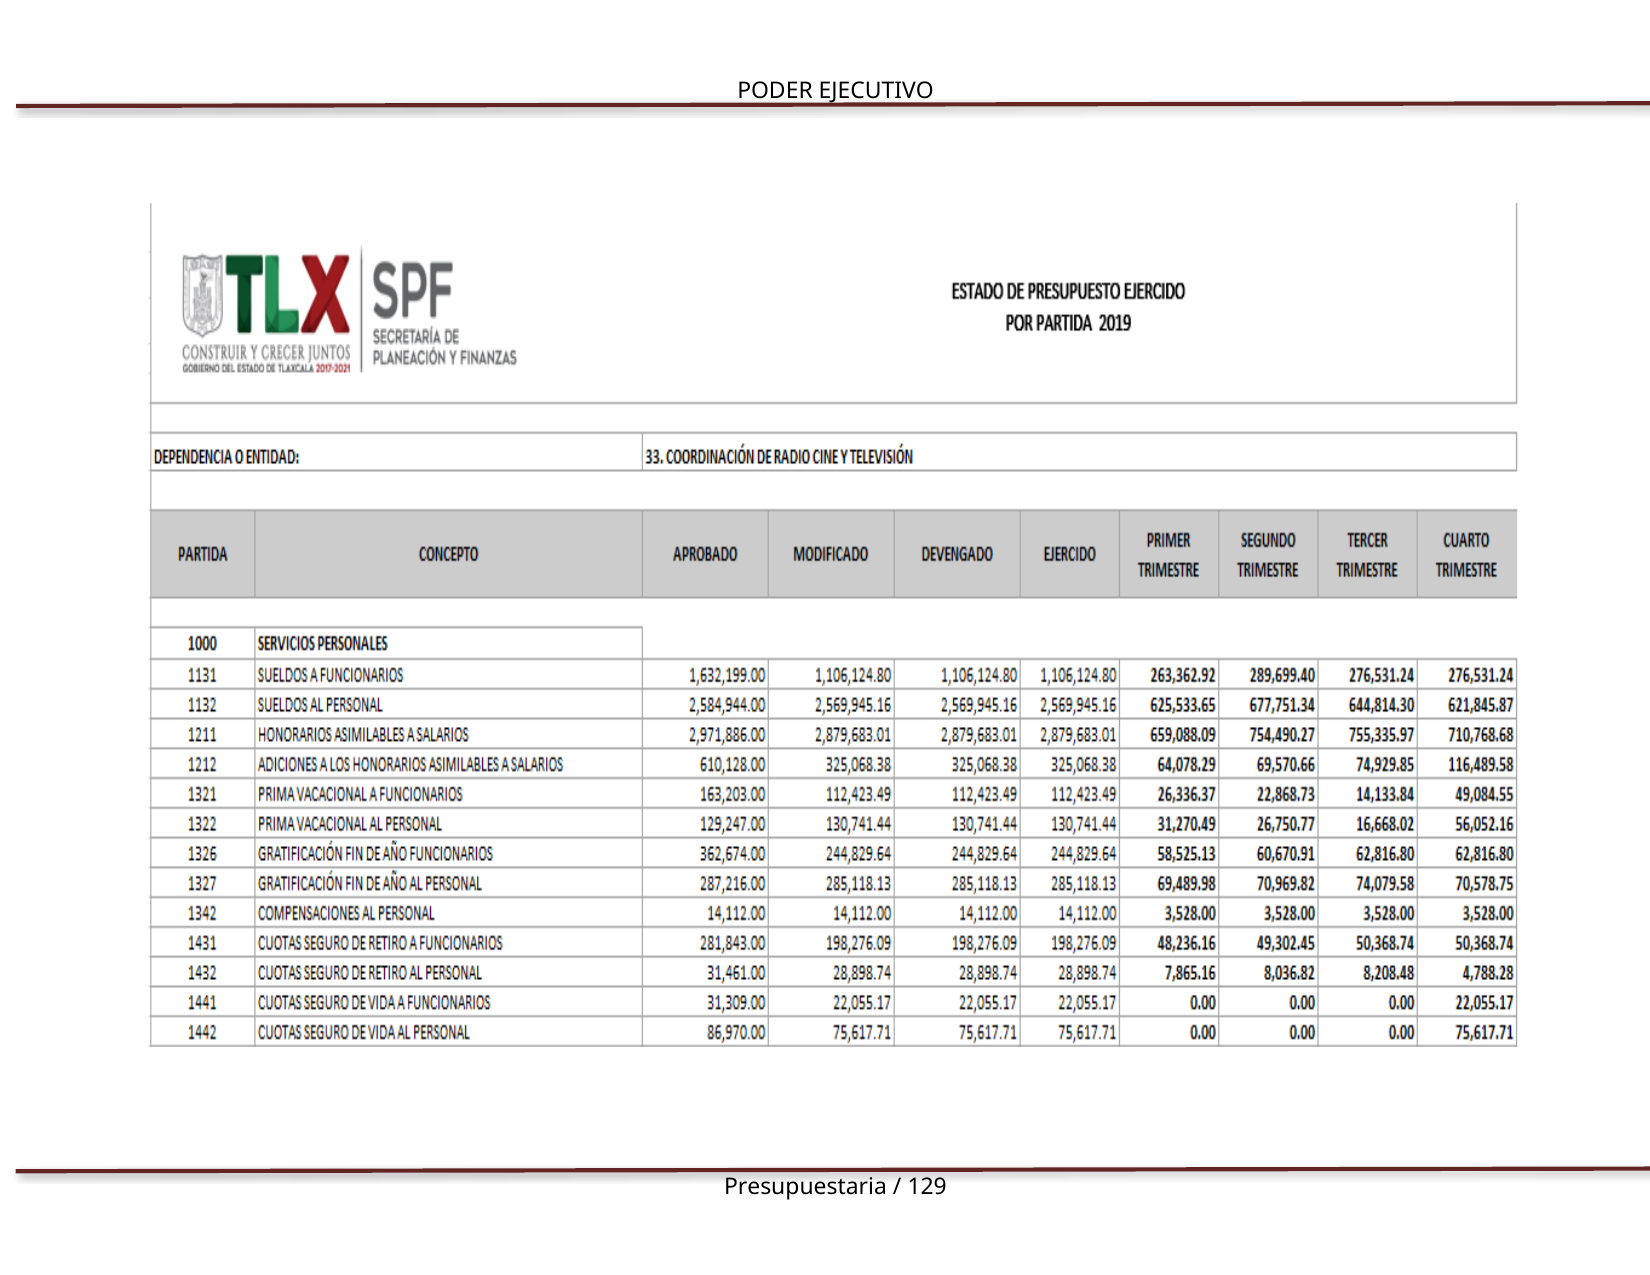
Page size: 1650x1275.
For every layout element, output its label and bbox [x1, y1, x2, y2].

picture [148, 203, 1522, 1047]
